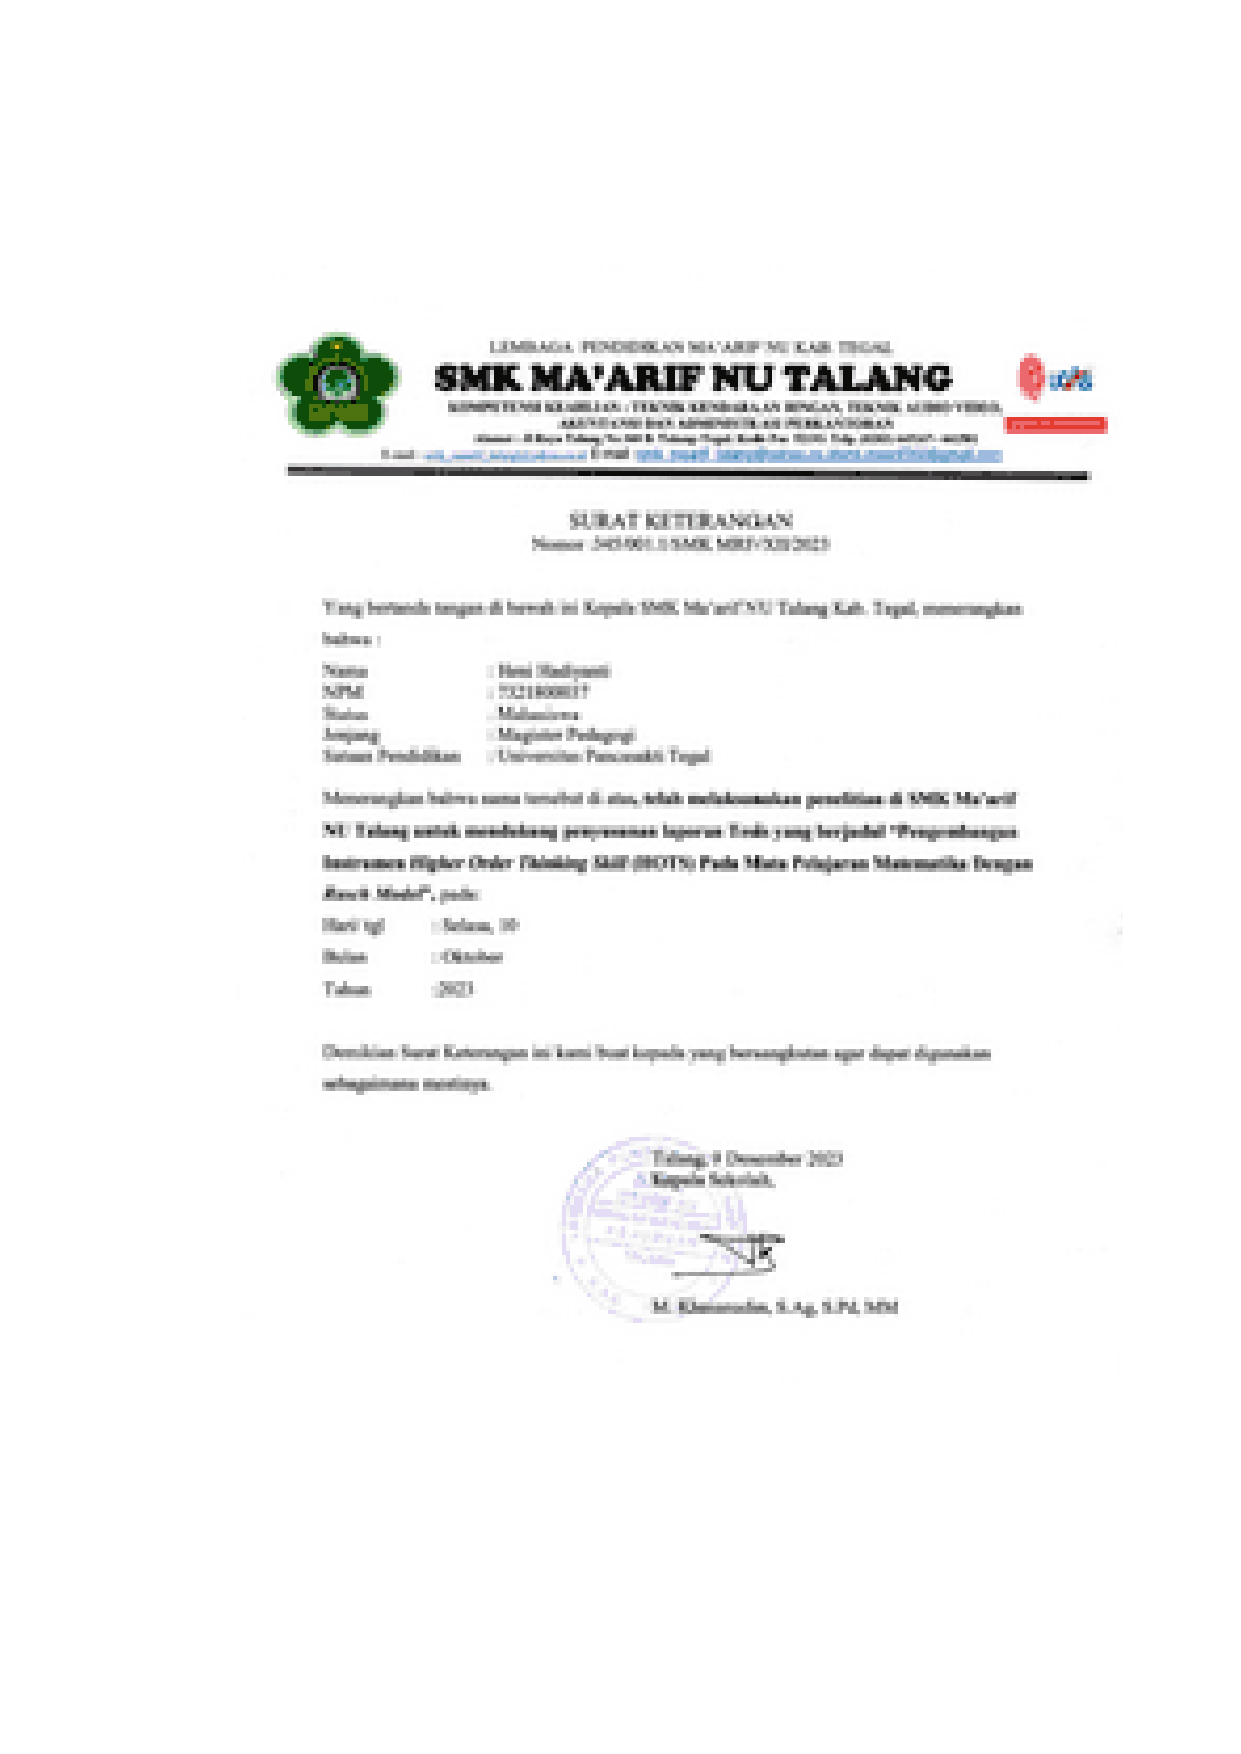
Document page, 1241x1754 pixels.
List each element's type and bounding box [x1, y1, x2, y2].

picture [236, 265, 1123, 1403]
